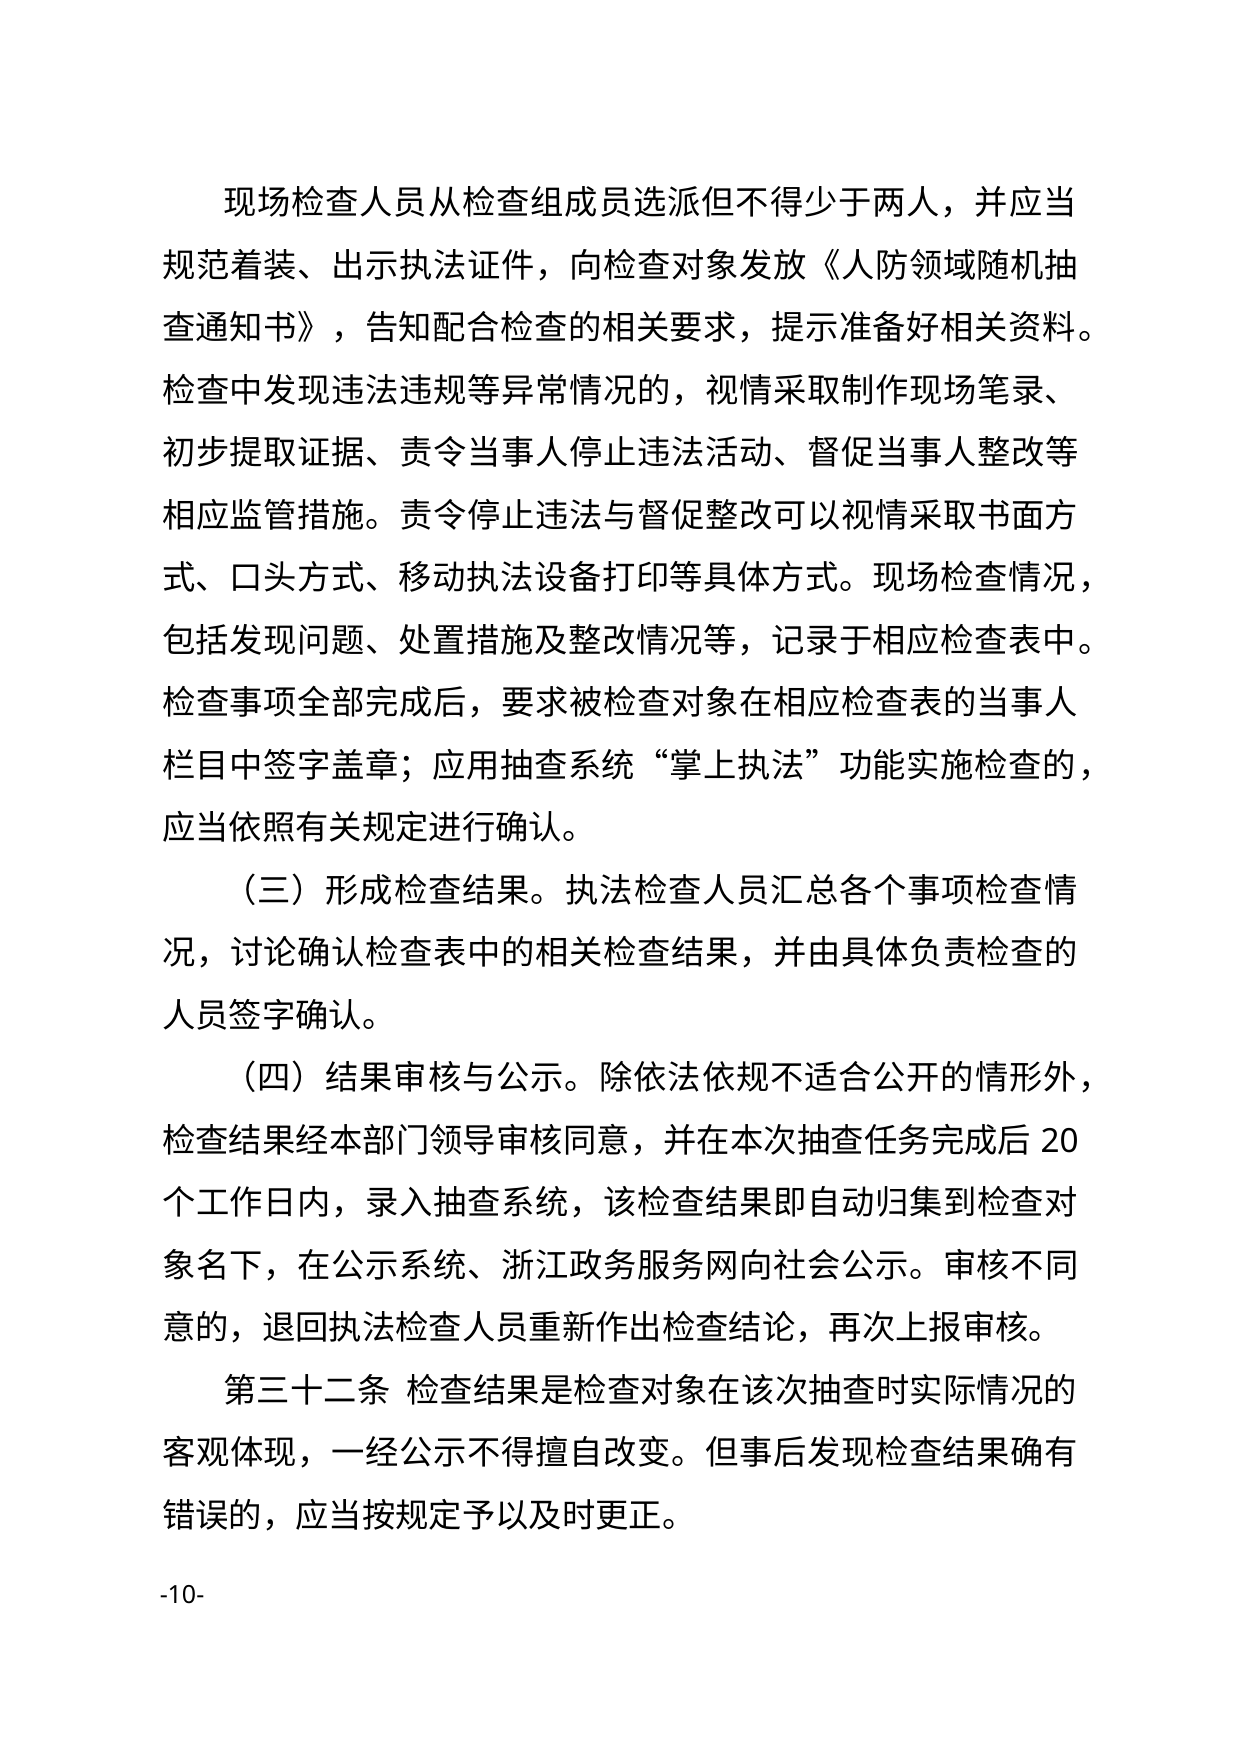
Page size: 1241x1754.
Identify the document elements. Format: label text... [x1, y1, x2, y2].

text （四）结果审核与公示。除依法依规不适合公开的情形外，检查结果经本部门领导审核同意，并在本次抽查任务完成后20个工作日内，录入抽查系统，该检查结果即自动归集到检查对象名下，在公示系统、浙江政务服务网向社会公示。审核不同意的，退回执法检查人员重新作出检查结论，再次上报审核。 [162, 1040, 1078, 1352]
text 现场检查人员从检查组成员选派但不得少于两人，并应当规范着装、出示执法证件，向检查对象发放《人防领域随机抽查通知书》，告知配合检查的相关要求，提示准备好相关资料。检查中发现违法违规等异常情况的，视情采取制作现场笔录、初步提取证据、责令当事人停止违法活动、督促当事人整改等相应监管措施。责令停止违法与督促整改可以视情采取书面方式、口头方式、移动执法设备打印等具体方式。现场检查情况，包括发现问题、处置措施及整改情况等，记录于相应检查表中。检查事项全部完成后，要求被检查对象在相应检查表的当事人栏目中签字盖章；应用抽查系统“掌上执法”功能实施检查的，应当依照有关规定进行确认。 [162, 165, 1078, 852]
text （三）形成检查结果。执法检查人员汇总各个事项检查情况，讨论确认检查表中的相关检查结果，并由具体负责检查的人员签字确认。 [162, 852, 1078, 1040]
text 第三十二条 检查结果是检查对象在该次抽查时实际情况的客观体现，一经公示不得擅自改变。但事后发现检查结果确有错误的，应当按规定予以及时更正。 [162, 1352, 1078, 1540]
